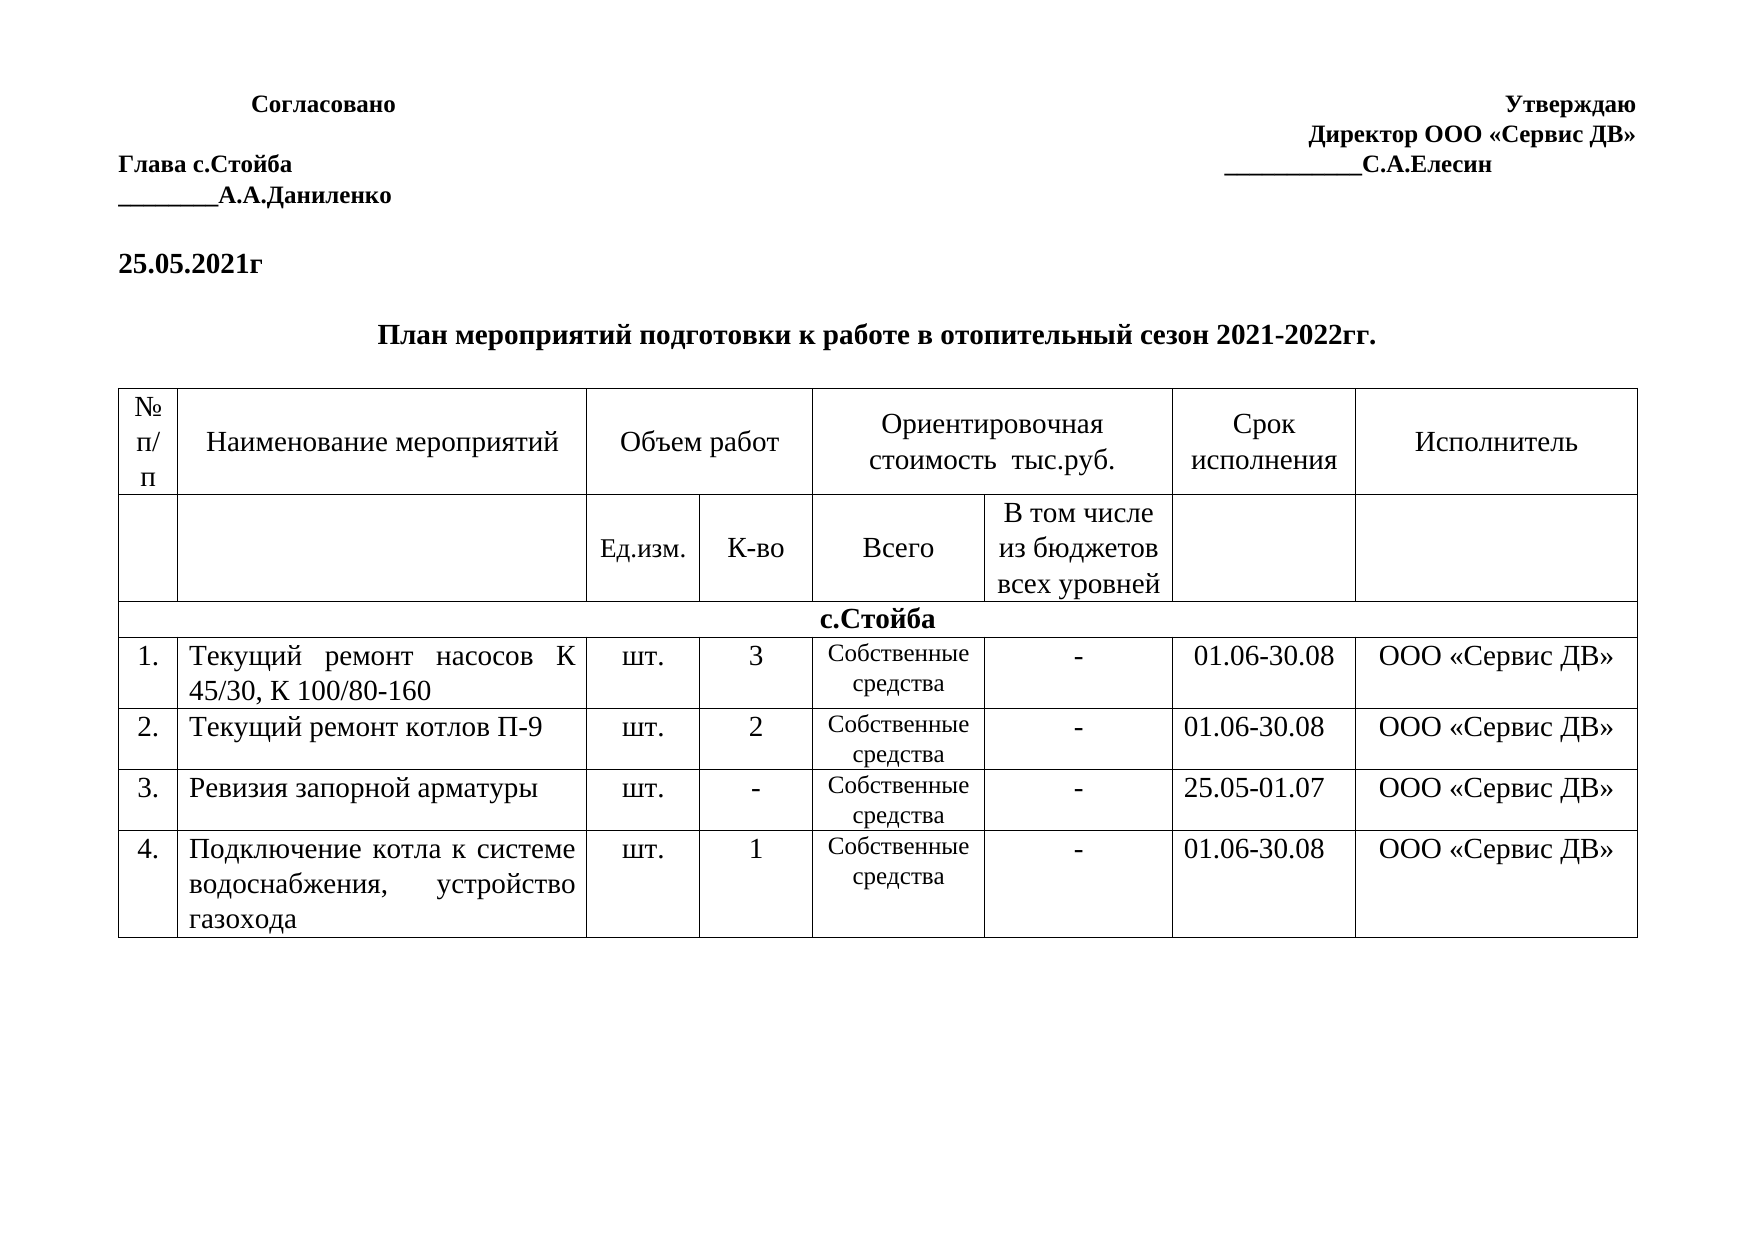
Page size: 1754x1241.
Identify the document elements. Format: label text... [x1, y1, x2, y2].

table_cell 4. [119, 831, 177, 937]
table_cell 2 [700, 709, 812, 769]
text План мероприятий подготовки к работе в отопительный сезон 2021-2022гг. [118, 317, 1636, 350]
table_cell 1 [700, 831, 812, 937]
table_cell 2. [119, 709, 177, 769]
table_cell К-во [700, 495, 812, 601]
table_cell Ед.изм. [587, 495, 699, 601]
text Директор ООО «Сервис ДВ» [118, 119, 1636, 148]
table_cell Текущий ремонт насосов К 45/30, К 100/80-160 [178, 638, 586, 708]
table_cell - [985, 831, 1172, 937]
text Глава с.Стойба ___________С.А.Елесин [118, 149, 1636, 178]
table_cell 3. [119, 770, 177, 830]
table_cell 01.06-30.08 [1173, 638, 1355, 708]
table_cell 25.05-01.07 [1173, 770, 1355, 830]
table_header Исполнитель [1356, 389, 1637, 494]
table_cell Собственные средства [813, 709, 984, 769]
table_header Срок исполнения [1173, 389, 1355, 494]
table_header № п/п [119, 389, 177, 494]
table_cell шт. [587, 709, 699, 769]
table_cell 3 [700, 638, 812, 708]
table_cell - [985, 709, 1172, 769]
table_cell Всего [813, 495, 984, 601]
table_cell 01.06-30.08 [1173, 831, 1355, 937]
table_header Ориентировочная cтоимость тыс.руб. [813, 389, 1172, 494]
table_cell - [985, 770, 1172, 830]
table_cell Собственные средства [813, 831, 984, 937]
text Согласовано Утверждаю [118, 89, 1636, 117]
table_cell Собственные средства [813, 770, 984, 830]
table_cell Собственные средства [813, 638, 984, 708]
table_cell Ревизия запорной арматуры [178, 770, 586, 830]
text 25.05.2021г [118, 246, 1636, 279]
table_cell ООО «Сервис ДВ» [1356, 770, 1637, 830]
text ________А.А.Даниленко [118, 180, 1636, 209]
table_cell ООО «Сервис ДВ» [1356, 638, 1637, 708]
table_cell ООО «Сервис ДВ» [1356, 831, 1637, 937]
table_header Объем работ [587, 389, 812, 494]
table_cell шт. [587, 831, 699, 937]
table_cell 1. [119, 638, 177, 708]
table_cell Текущий ремонт котлов П-9 [178, 709, 586, 769]
table_cell ООО «Сервис ДВ» [1356, 709, 1637, 769]
table_cell с.Стойба [119, 602, 1637, 637]
table_cell шт. [587, 638, 699, 708]
table_header Наименование мероприятий [178, 389, 586, 494]
table_cell - [985, 638, 1172, 708]
table_cell - [700, 770, 812, 830]
table_cell Подключение котла к системе водоснабжения, устройство газохода [178, 831, 586, 937]
table_cell [119, 495, 177, 601]
table_cell [1356, 495, 1637, 601]
table_cell 01.06-30.08 [1173, 709, 1355, 769]
table_cell В том числе из бюджетов всех уровней [985, 495, 1172, 601]
table_cell шт. [587, 770, 699, 830]
table_cell [1173, 495, 1355, 601]
table_cell [178, 495, 586, 601]
